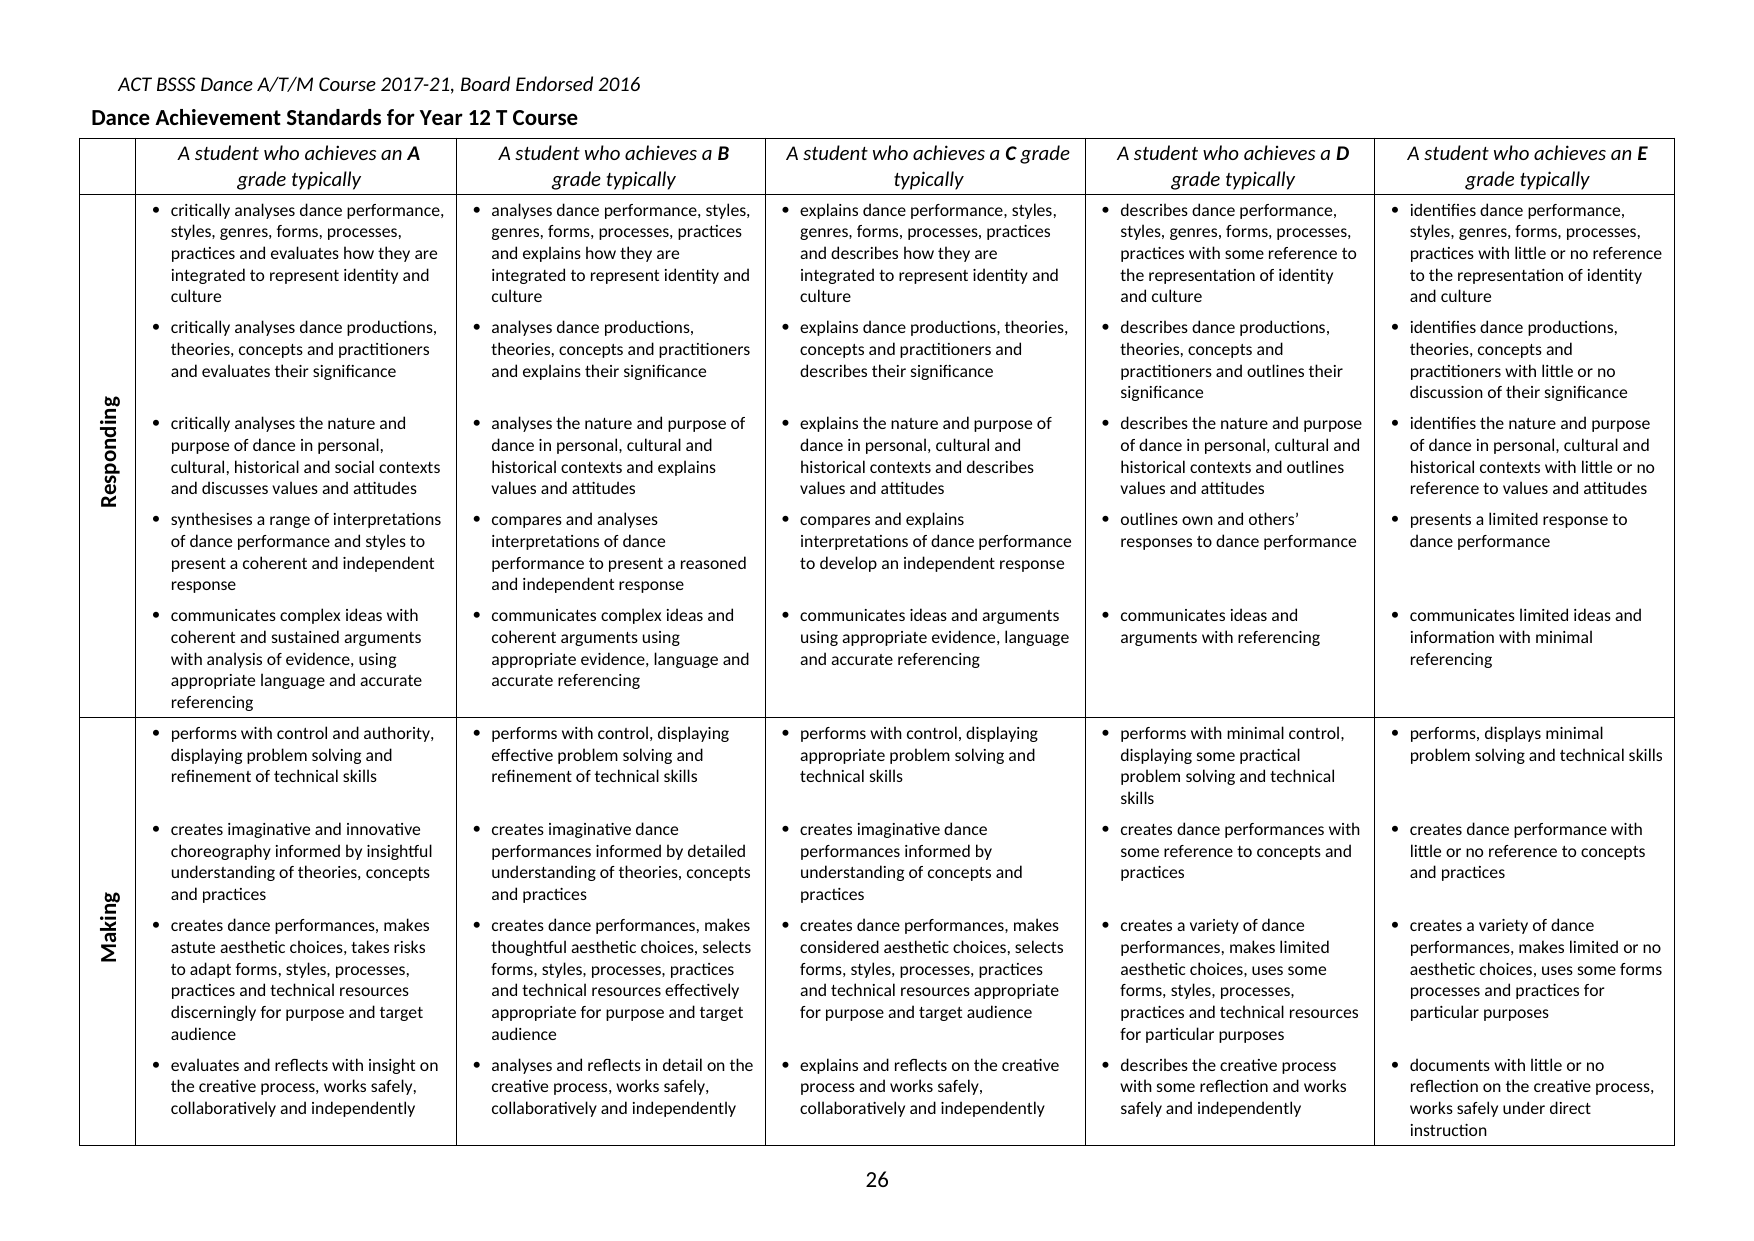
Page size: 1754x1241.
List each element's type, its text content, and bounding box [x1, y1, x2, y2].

table_cell creates dance performances, makes thoughtful aesthetic choices, selects forms, styles, processes, practices and technical resources effectively appropriate for purpose and target audience [457, 909, 765, 1048]
table_cell explains dance productions, theories, concepts and practitioners and describes their significance [766, 311, 1085, 407]
table_cell A student who achieves an E grade typically [1375, 139, 1674, 193]
table_cell critically analyses dance productions, theories, concepts and practitioners and evaluates their significance [136, 311, 456, 407]
table_cell creates dance performances, makes astute aesthetic choices, takes risks to adapt forms, styles, processes, practices and technical resources discerningly for purpose and target audience [136, 909, 456, 1048]
table_cell A student who achieves a D grade typically [1086, 139, 1374, 193]
table_cell compares and explains interpretations of dance performance to develop an independent response [766, 503, 1085, 599]
table_cell communicates ideas and arguments with referencing [1086, 599, 1374, 717]
table_cell explains the nature and purpose of dance in personal, cultural and historical contexts and describes values and attitudes [766, 407, 1085, 503]
table_cell A student who achieves a C grade typically [766, 139, 1085, 193]
table_cell creates a variety of dance performances, makes limited or no aesthetic choices, uses some forms processes and practices for particular purposes [1375, 909, 1674, 1048]
table_cell outlines own and others’ responses to dance performance [1086, 503, 1374, 599]
table_cell creates imaginative and innovative choreography informed by insightful understanding of theories, concepts and practices [136, 813, 456, 909]
table_cell explains dance performance, styles, genres, forms, processes, practices and describes how they are integrated to represent identity and culture [766, 195, 1085, 311]
table_cell communicates ideas and arguments using appropriate evidence, language and accurate referencing [766, 599, 1085, 717]
table_cell creates imaginative dance performances informed by detailed understanding of theories, concepts and practices [457, 813, 765, 909]
table_cell evaluates and reflects with insight on the creative process, works safely, collaboratively and independently [136, 1049, 456, 1144]
table_cell documents with little or no reflection on the creative process, works safely under direct instruction [1375, 1049, 1674, 1144]
table_cell communicates complex ideas with coherent and sustained arguments with analysis of evidence, using appropriate language and accurate referencing [136, 599, 456, 717]
table_cell communicates limited ideas and information with minimal referencing [1375, 599, 1674, 717]
table_cell creates dance performances with some reference to concepts and practices [1086, 813, 1374, 909]
table_cell analyses dance performance, styles, genres, forms, processes, practices and explains how they are integrated to represent identity and culture [457, 195, 765, 311]
table_cell performs with control, displaying effective problem solving and refinement of technical skills [457, 718, 765, 813]
table_cell presents a limited response to dance performance [1375, 503, 1674, 599]
table_cell analyses dance productions, theories, concepts and practitioners and explains their significance [457, 311, 765, 407]
table_cell compares and analyses interpretations of dance performance to present a reasoned and independent response [457, 503, 765, 599]
table_cell identifies the nature and purpose of dance in personal, cultural and historical contexts with little or no reference to values and attitudes [1375, 407, 1674, 503]
table_cell creates dance performance with little or no reference to concepts and practices [1375, 813, 1674, 909]
table_cell performs, displays minimal problem solving and technical skills [1375, 718, 1674, 813]
table_header Dance Achievement Standards for Year 12 T Course [80, 97, 1674, 137]
table_cell creates a variety of dance performances, makes limited aesthetic choices, uses some forms, styles, processes, practices and technical resources for particular purposes [1086, 909, 1374, 1048]
table_cell performs with control, displaying appropriate problem solving and technical skills [766, 718, 1085, 813]
table_cell describes the creative process with some reflection and works safely and independently [1086, 1049, 1374, 1144]
table_cell A student who achieves an A grade typically [136, 139, 456, 193]
table_cell critically analyses the nature and purpose of dance in personal, cultural, historical and social contexts and discusses values and attitudes [136, 407, 456, 503]
table_cell [80, 139, 135, 193]
table_cell critically analyses dance performance, styles, genres, forms, processes, practices and evaluates how they are integrated to represent identity and culture [136, 195, 456, 311]
table_cell creates dance performances, makes considered aesthetic choices, selects forms, styles, processes, practices and technical resources appropriate for purpose and target audience [766, 909, 1085, 1048]
table_cell identifies dance performance, styles, genres, forms, processes, practices with little or no reference to the representation of identity and culture [1375, 195, 1674, 311]
table_cell identifies dance productions, theories, concepts and practitioners with little or no discussion of their significance [1375, 311, 1674, 407]
table_cell analyses and reflects in detail on the creative process, works safely, collaboratively and independently [457, 1049, 765, 1144]
table_cell describes the nature and purpose of dance in personal, cultural and historical contexts and outlines values and attitudes [1086, 407, 1374, 503]
table_cell describes dance productions, theories, concepts and practitioners and outlines their significance [1086, 311, 1374, 407]
table_cell A student who achieves a B grade typically [457, 139, 765, 193]
table_cell communicates complex ideas and coherent arguments using appropriate evidence, language and accurate referencing [457, 599, 765, 717]
table_cell performs with control and authority, displaying problem solving and refinement of technical skills [136, 718, 456, 813]
table_cell describes dance performance, styles, genres, forms, processes, practices with some reference to the representation of identity and culture [1086, 195, 1374, 311]
table_cell explains and reflects on the creative process and works safely, collaboratively and independently [766, 1049, 1085, 1144]
table_cell Making [80, 718, 135, 1144]
table_cell creates imaginative dance performances informed by understanding of concepts and practices [766, 813, 1085, 909]
table_cell performs with minimal control, displaying some practical problem solving and technical skills [1086, 718, 1374, 813]
table_cell analyses the nature and purpose of dance in personal, cultural and historical contexts and explains values and attitudes [457, 407, 765, 503]
table_cell Responding [80, 195, 135, 717]
table_cell synthesises a range of interpretations of dance performance and styles to present a coherent and independent response [136, 503, 456, 599]
